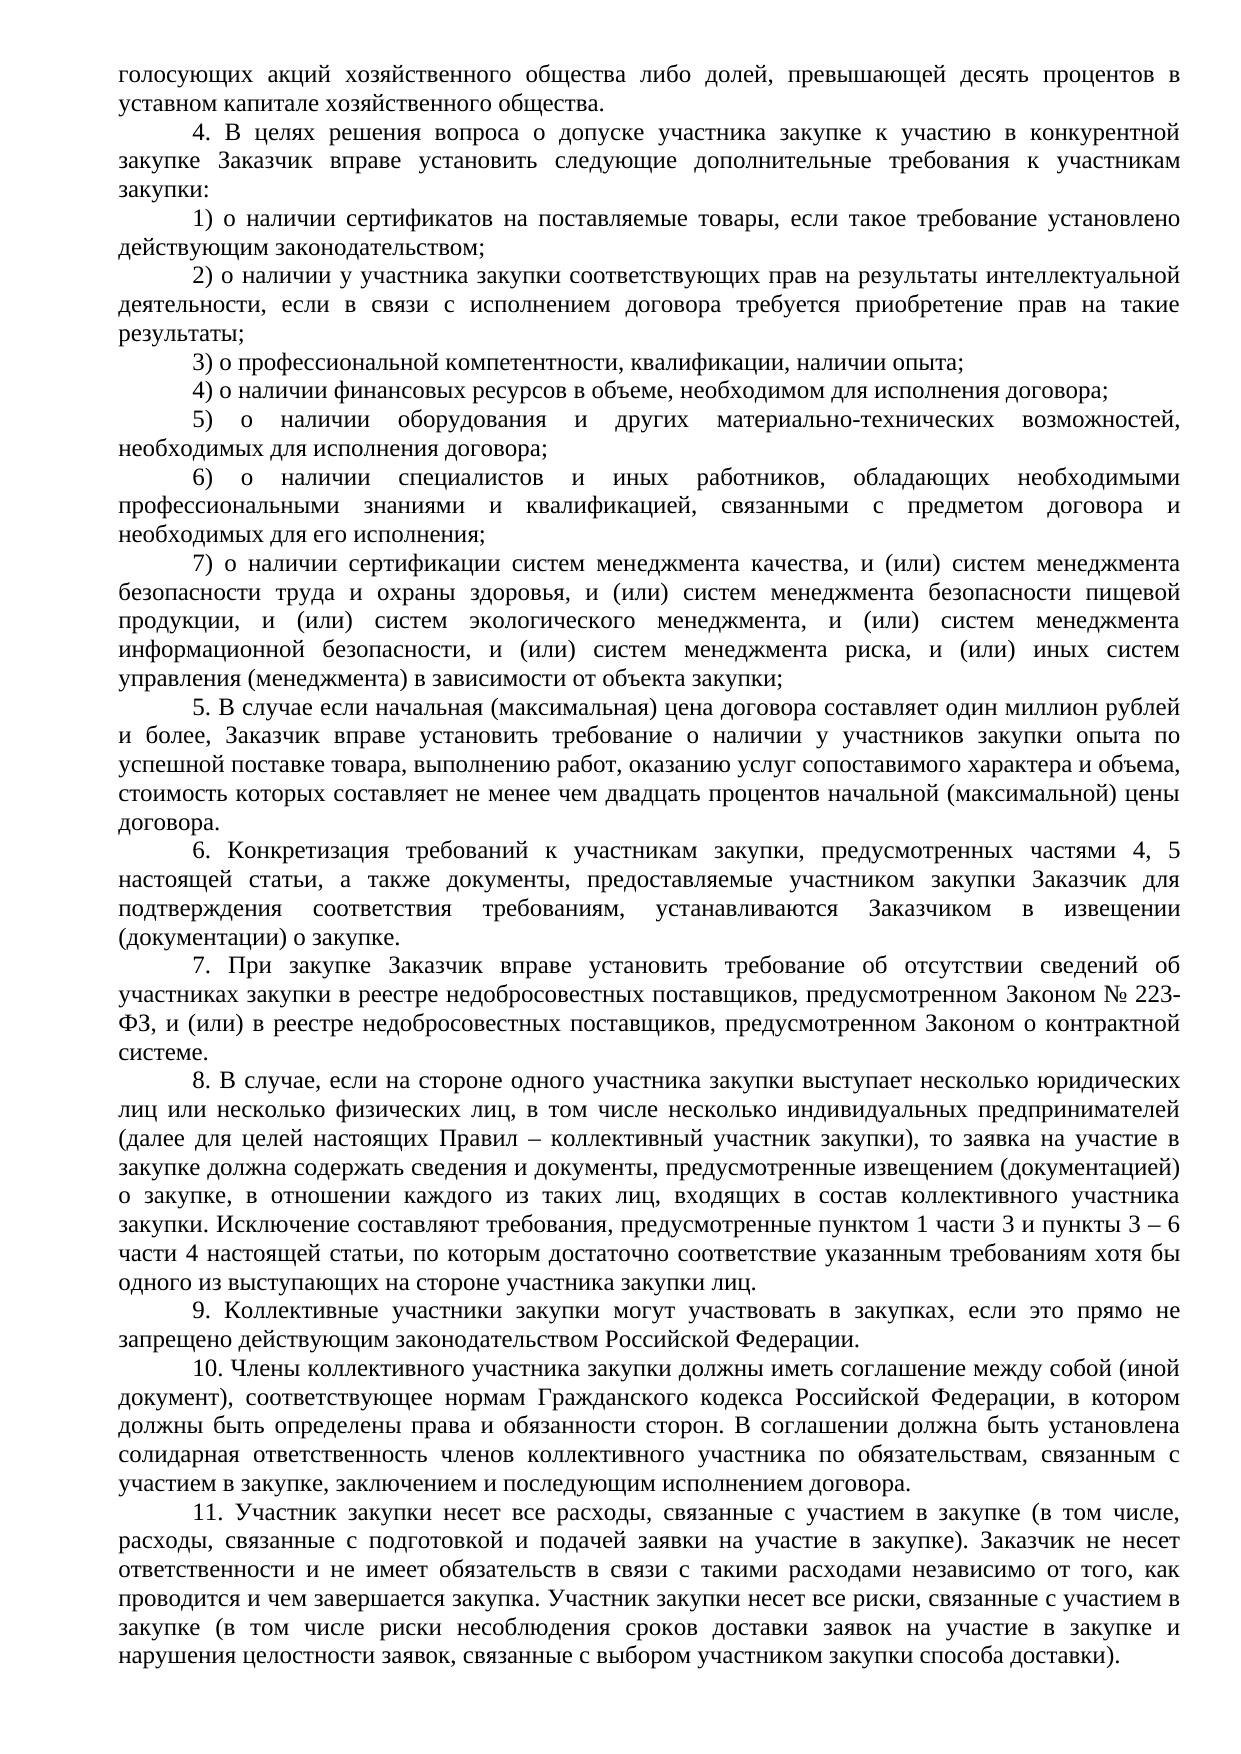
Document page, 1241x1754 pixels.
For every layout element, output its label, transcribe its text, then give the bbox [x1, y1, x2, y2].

text 7) о наличии сертификации систем менеджмента качества, и (или) систем менеджмента безопасности труда и охраны здоровья, и (или) систем менеджмента безопасности пищевой продукции, и (или) систем экологического менеджмента, и (или) систем менеджмента информационной безопасности, и (или) систем менеджмента риска, и (или) иных систем управления (менеджмента) в зависимости от объекта закупки; [118, 548, 1181, 692]
text 6. Конкретизация требований к участникам закупки, предусмотренных частями 4, 5 настоящей статьи, а также документы, предоставляемые участником закупки Заказчик для подтверждения соответствия требованиям, устанавливаются Заказчиком в извещении (документации) о закупке. [118, 835, 1181, 950]
text 4) о наличии финансовых ресурсов в объеме, необходимом для исполнения договора; [118, 375, 1181, 404]
text 7. При закупке Заказчик вправе установить требование об отсутствии сведений об участниках закупки в реестре недобросовестных поставщиков, предусмотренном Законом № 223-ФЗ, и (или) в реестре недобросовестных поставщиков, предусмотренном Законом о контрактной системе. [118, 950, 1181, 1065]
text 4. В целях решения вопроса о допуске участника закупке к участию в конкурентной закупке Заказчик вправе установить следующие дополнительные требования к участникам закупки: [118, 117, 1181, 203]
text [118, 59, 1181, 117]
text 8. В случае, если на стороне одного участника закупки выступает несколько юридических лиц или несколько физических лиц, в том числе несколько индивидуальных предпринимателей (далее для целей настоящих Правил – коллективный участник закупки), то заявка на участие в закупке должна содержать сведения и документы, предусмотренные извещением (документацией) о закупке, в отношении каждого из таких лиц, входящих в состав коллективного участника закупки. Исключение составляют требования, предусмотренные пунктом 1 части 3 и пункты 3 – 6 части 4 настоящей статьи, по которым достаточно соответствие указанным требованиям хотя бы одного из выступающих на стороне участника закупки лиц. [118, 1065, 1181, 1295]
text 6) о наличии специалистов и иных работников, обладающих необходимыми профессиональными знаниями и квалификацией, связанными с предметом договора и необходимых для его исполнения; [118, 462, 1181, 548]
text 2) о наличии у участника закупки соответствующих прав на результаты интеллектуальной деятельности, если в связи с исполнением договора требуется приобретение прав на такие результаты; [118, 260, 1181, 347]
text 5. В случае если начальная (максимальная) цена договора составляет один миллион рублей и более, Заказчик вправе установить требование о наличии у участников закупки опыта по успешной поставке товара, выполнению работ, оказанию услуг сопоставимого характера и объема, стоимость которых составляет не менее чем двадцать процентов начальной (максимальной) цены договора. [118, 692, 1181, 835]
text 10. Члены коллективного участника закупки должны иметь соглашение между собой (иной документ), соответствующее нормам Гражданского кодекса Российской Федерации, в котором должны быть определены права и обязанности сторон. В соглашении должна быть установлена солидарная ответственность членов коллективного участника по обязательствам, связанным с участием в закупке, заключением и последующим исполнением договора. [118, 1353, 1181, 1497]
text 1) о наличии сертификатов на поставляемые товары, если такое требование установлено действующим законодательством; [118, 203, 1181, 260]
text 3) о профессиональной компетентности, квалификации, наличии опыта; [118, 347, 1181, 375]
text 5) о наличии оборудования и других материально-технических возможностей, необходимых для исполнения договора; [118, 404, 1181, 462]
text 9. Коллективные участники закупки могут участвовать в закупках, если это прямо не запрещено действующим законодательством Российской Федерации. [118, 1295, 1181, 1353]
text 11. Участник закупки несет все расходы, связанные с участием в закупке (в том числе, расходы, связанные с подготовкой и подачей заявки на участие в закупке). Заказчик не несет ответственности и не имеет обязательств в связи с такими расходами независимо от того, как проводится и чем завершается закупка. Участник закупки несет все риски, связанные с участием в закупке (в том числе риски несоблюдения сроков доставки заявок на участие в закупке и нарушения целостности заявок, связанные с выбором участником закупки способа доставки). [118, 1497, 1181, 1669]
